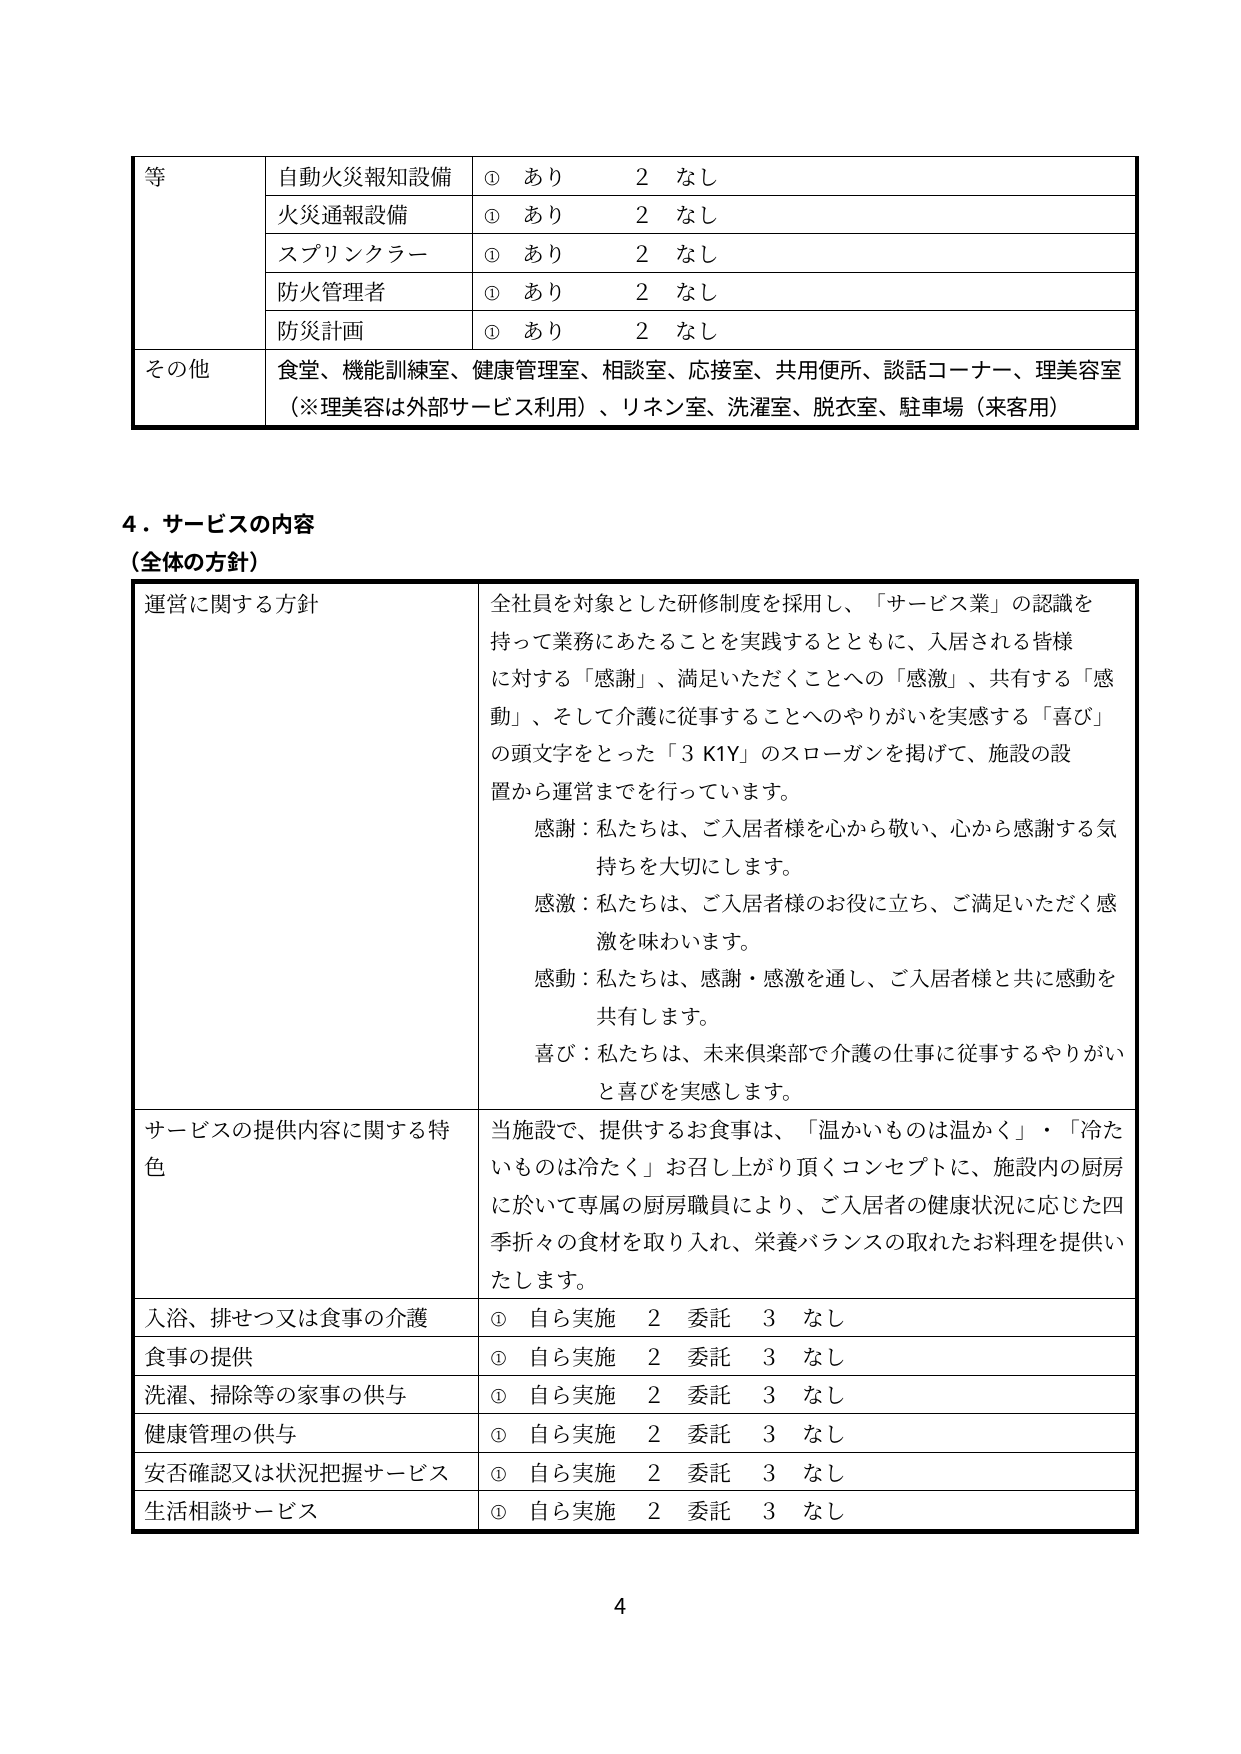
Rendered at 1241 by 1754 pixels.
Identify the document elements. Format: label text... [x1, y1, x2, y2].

text ４．サービスの内容 [118, 504, 1122, 542]
table_cell 食堂、機能訓練室、健康管理室、相談室、応接室、共用便所、談話コーナー、理美容室（※理美容は外部サービス利用）、リネン室、洗濯室、脱衣室、駐車場（来客用） [266, 350, 1135, 425]
table_cell ① あり ２ なし [473, 196, 1135, 233]
table_cell ① あり ２ なし [473, 311, 1135, 349]
table_cell ① 自ら実施 ２ 委託 ３ なし [479, 1453, 1135, 1490]
table_cell 火災通報設備 [266, 196, 472, 233]
table_cell その他 [135, 350, 265, 425]
table_cell 防災計画 [266, 311, 472, 349]
table_cell 防火管理者 [266, 273, 472, 310]
table_cell 健康管理の供与 [135, 1414, 478, 1452]
table_cell 生活相談サービス [135, 1491, 478, 1529]
table_cell 入浴、排せつ又は食事の介護 [135, 1299, 478, 1336]
table_cell 当施設で、提供するお食事は、「温かいものは温かく」・「冷たいものは冷たく」お召し上がり頂くコンセプトに、施設内の厨房に於いて専属の厨房職員により、ご入居者の健康状況に応じた四季折々の食材を取り入れ、栄養バランスの取れたお料理を提供いたします。 [479, 1110, 1135, 1298]
text （全体の方針） [118, 542, 1122, 579]
table_cell 消防用設備等 [135, 157, 265, 349]
table_cell 自動火災報知設備 [266, 157, 472, 194]
table_cell 安否確認又は状況把握サービス [135, 1453, 478, 1490]
table_cell サービスの提供内容に関する特色 [135, 1110, 478, 1298]
table_cell ① 自ら実施 ２ 委託 ３ なし [479, 1376, 1135, 1413]
table_cell 洗濯、掃除等の家事の供与 [135, 1376, 478, 1413]
table_header 全社員を対象とした研修制度を採用し、「サービス業」の認識を 持って業務にあたることを実践するとともに、入居される皆様 に対する「感謝」、満足いただくことへの「感激」、共有する「感 動」、そして介護に従事することへのやりがいを実感する「喜び」 の頭文字をとった「３K1Y」のスローガンを掲げて、施設の設 置から運営までを行っています。 感謝：私たちは、ご入居者様を心から敬い、心から感謝する気持ちを大切にします。 感激：私たちは、ご入居者様のお役に立ち、ご満足いただく感激を味わいます。 感動：私たちは、感謝・感激を通し、ご入居者様と共に感動を共有します。 喜び：私たちは、未来倶楽部で介護の仕事に従事するやりがいと喜びを実感します。 [479, 584, 1135, 1109]
table_cell ① 自ら実施 ２ 委託 ３ なし [479, 1337, 1135, 1375]
table_cell ① 自ら実施 ２ 委託 ３ なし [479, 1491, 1135, 1529]
table_cell 食事の提供 [135, 1337, 478, 1375]
table_header 運営に関する方針 [135, 584, 478, 1109]
table_cell ① あり ２ なし [473, 234, 1135, 272]
table_cell スプリンクラー [266, 234, 472, 272]
table_cell ① あり ２ なし [473, 273, 1135, 310]
table_cell ① 自ら実施 ２ 委託 ３ なし [479, 1299, 1135, 1336]
table_cell ① あり ２ なし [473, 157, 1135, 194]
table_cell ① 自ら実施 ２ 委託 ３ なし [479, 1414, 1135, 1452]
